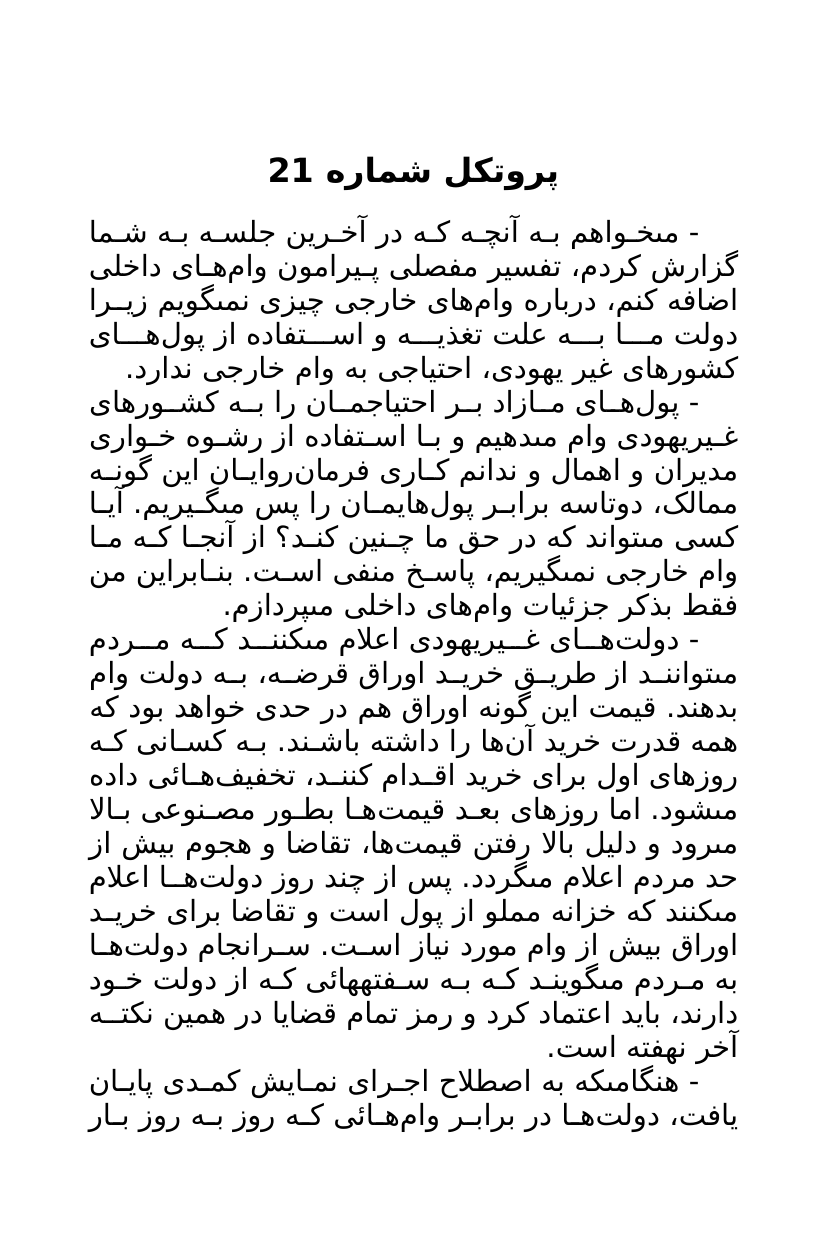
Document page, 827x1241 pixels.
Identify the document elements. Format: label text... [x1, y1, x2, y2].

text - مى‏خواهم به آنچه که در آخرین جلسه به شما گزارش کردم، تفسیر مفصلى پیرامون وام‌هاى داخلى اضافه کنم، درباره وام‌هاى خارجى چیزى نمى‏گویم زیرا دولت ما به علت تغذیه و استفاده از پول‌هاى کشورهاى غیر یهودى، احتیاجى به وام خارجى ندارد. [89, 215, 738, 385]
text پروتکل شماره 21 [89, 151, 738, 190]
text - دولت‌هاى غیریهودى اعلام مى‏کنند که مردم مى‏توانند از طریق خرید اوراق قرضه، به دولت وام بدهند. قیمت این گونه اوراق هم در حدى خواهد بود که همه قدرت خرید آن‌ها را داشته باشند. به کسانى که روزهاى اول براى خرید اقدام کنند، تخفیف‌هائى داده مى‏شود. اما روزهاى بعد قیمت‌ها بطور مصنوعى بالا مى‏رود و دلیل بالا رفتن قیمت‌ها، تقاضا و هجوم بیش از حد مردم اعلام مى‏گردد. پس از چند روز دولت‌ها اعلام مى‏کنند که خزانه مملو از پول است و تقاضا براى خرید اوراق بیش از وام مورد نیاز است. سرانجام دولت‌ها به مردم مى‏گویند که به سفته‏هائى که از دولت خود دارند، باید اعتماد کرد و رمز تمام قضایا در همین نکته آخر نهفته است. [89, 623, 738, 1064]
text - پول‌هاى مازاد بر احتیاج‏مان را به کشورهاى غیریهودى وام مى‏دهیم و با استفاده از رشوه خوارى مدیران و اهمال و ندانم کارى فرمان‌روایان این گونه ممالک، دوتاسه برابر پول‌هایمان را پس مى‏گیریم. آیا کسى مى‏تواند که در حق ما چنین کند؟ از آنجا که ما وام خارجى نمى‏گیریم، پاسخ منفى است. بنابراین من فقط بذکر جزئیات وام‌هاى داخلى مى‏پردازم. [89, 385, 738, 623]
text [89, 1064, 738, 1132]
